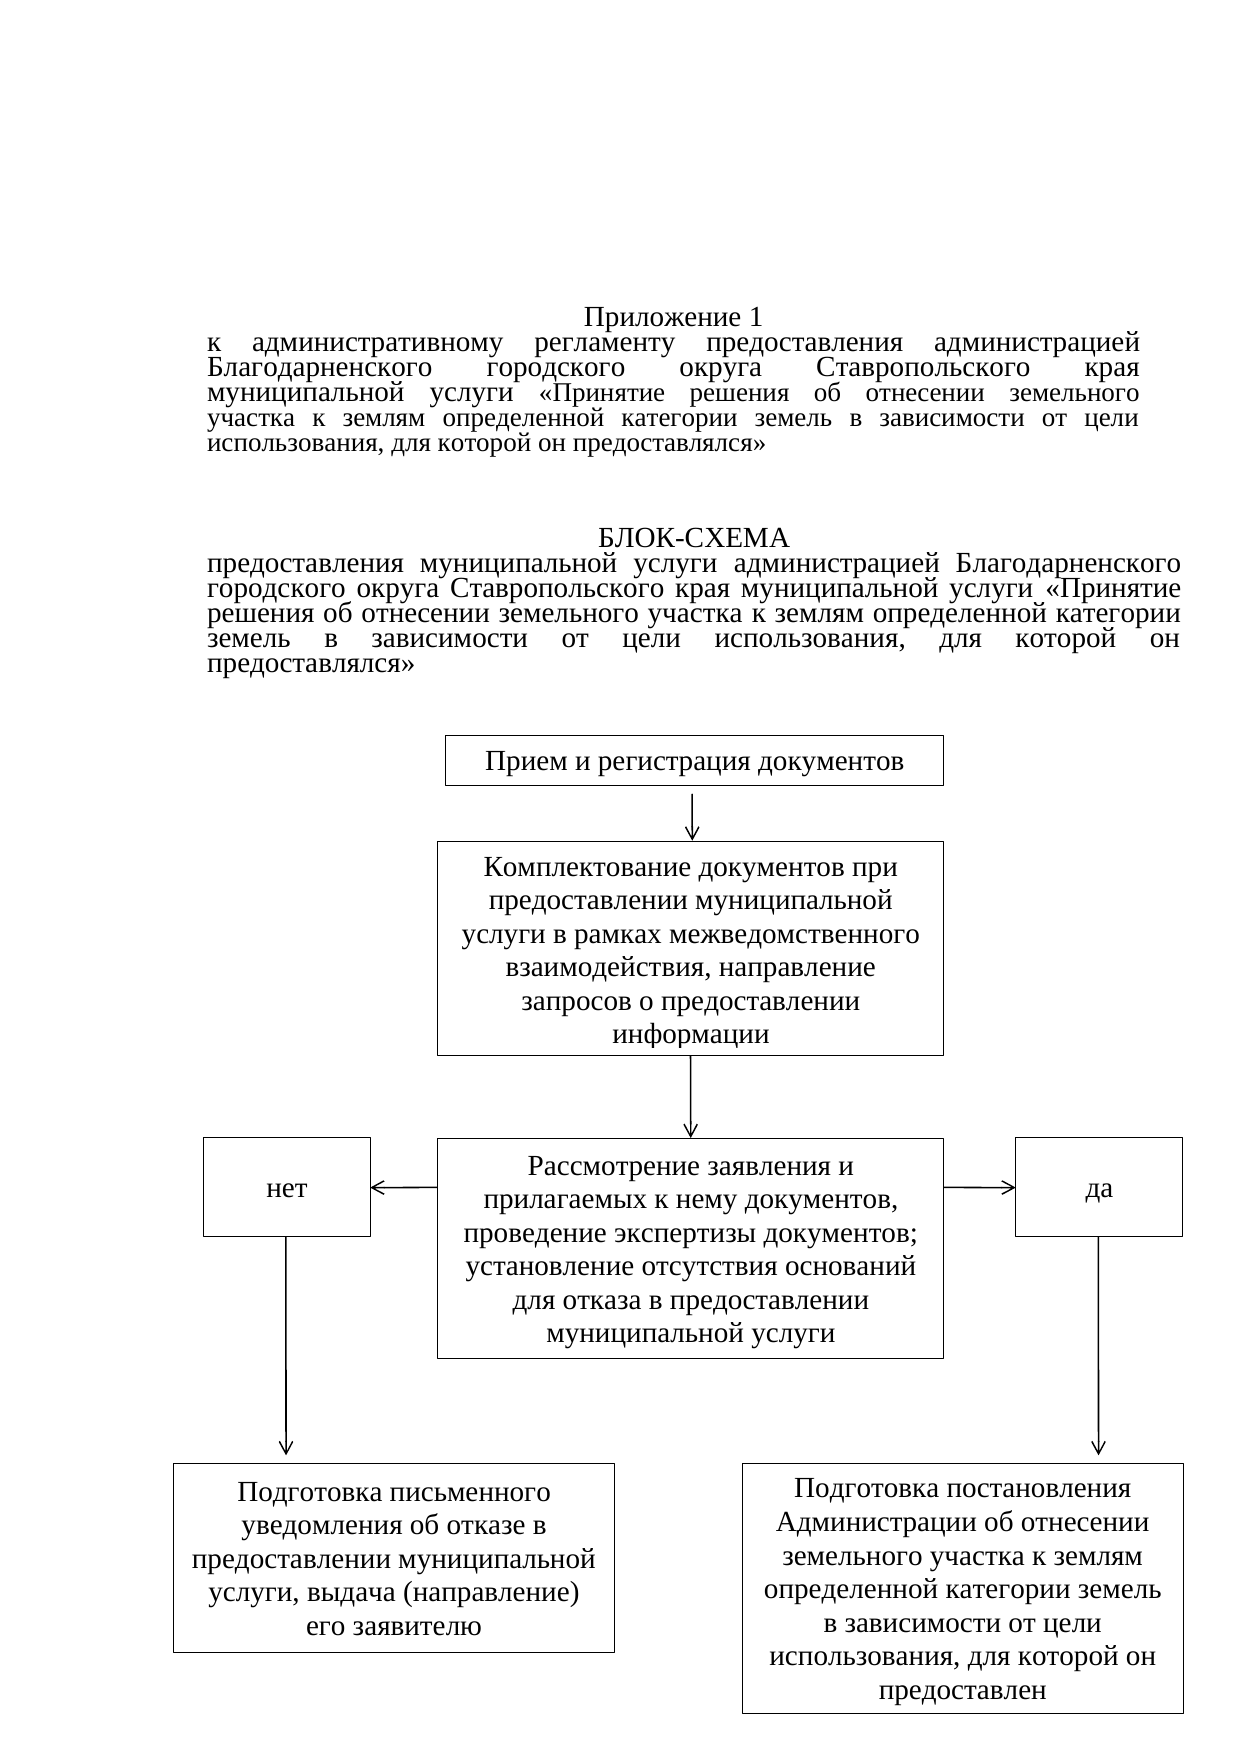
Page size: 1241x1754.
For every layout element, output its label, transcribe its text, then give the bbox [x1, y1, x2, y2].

text предоставления муниципальной услуги администрацией Благодарненского городского округа Ставропольского края муниципальной услуги «Принятие решения об отнесении земельного участка к землям определенной категории земель в зависимости от цели использования, для которой он предоставлялся» [207, 553, 1181, 678]
text БЛОК-СХЕМА [207, 528, 1181, 553]
table_header Приложение 1 к административному регламенту предоставления администрацией Благодарненского городского округа Ставропольского края муниципальной услуги «Принятие решения об отнесении земельного участка к землям определенной категории земель в зависимости от цели использования, для которой он предоставлялся» [196, 282, 1152, 478]
